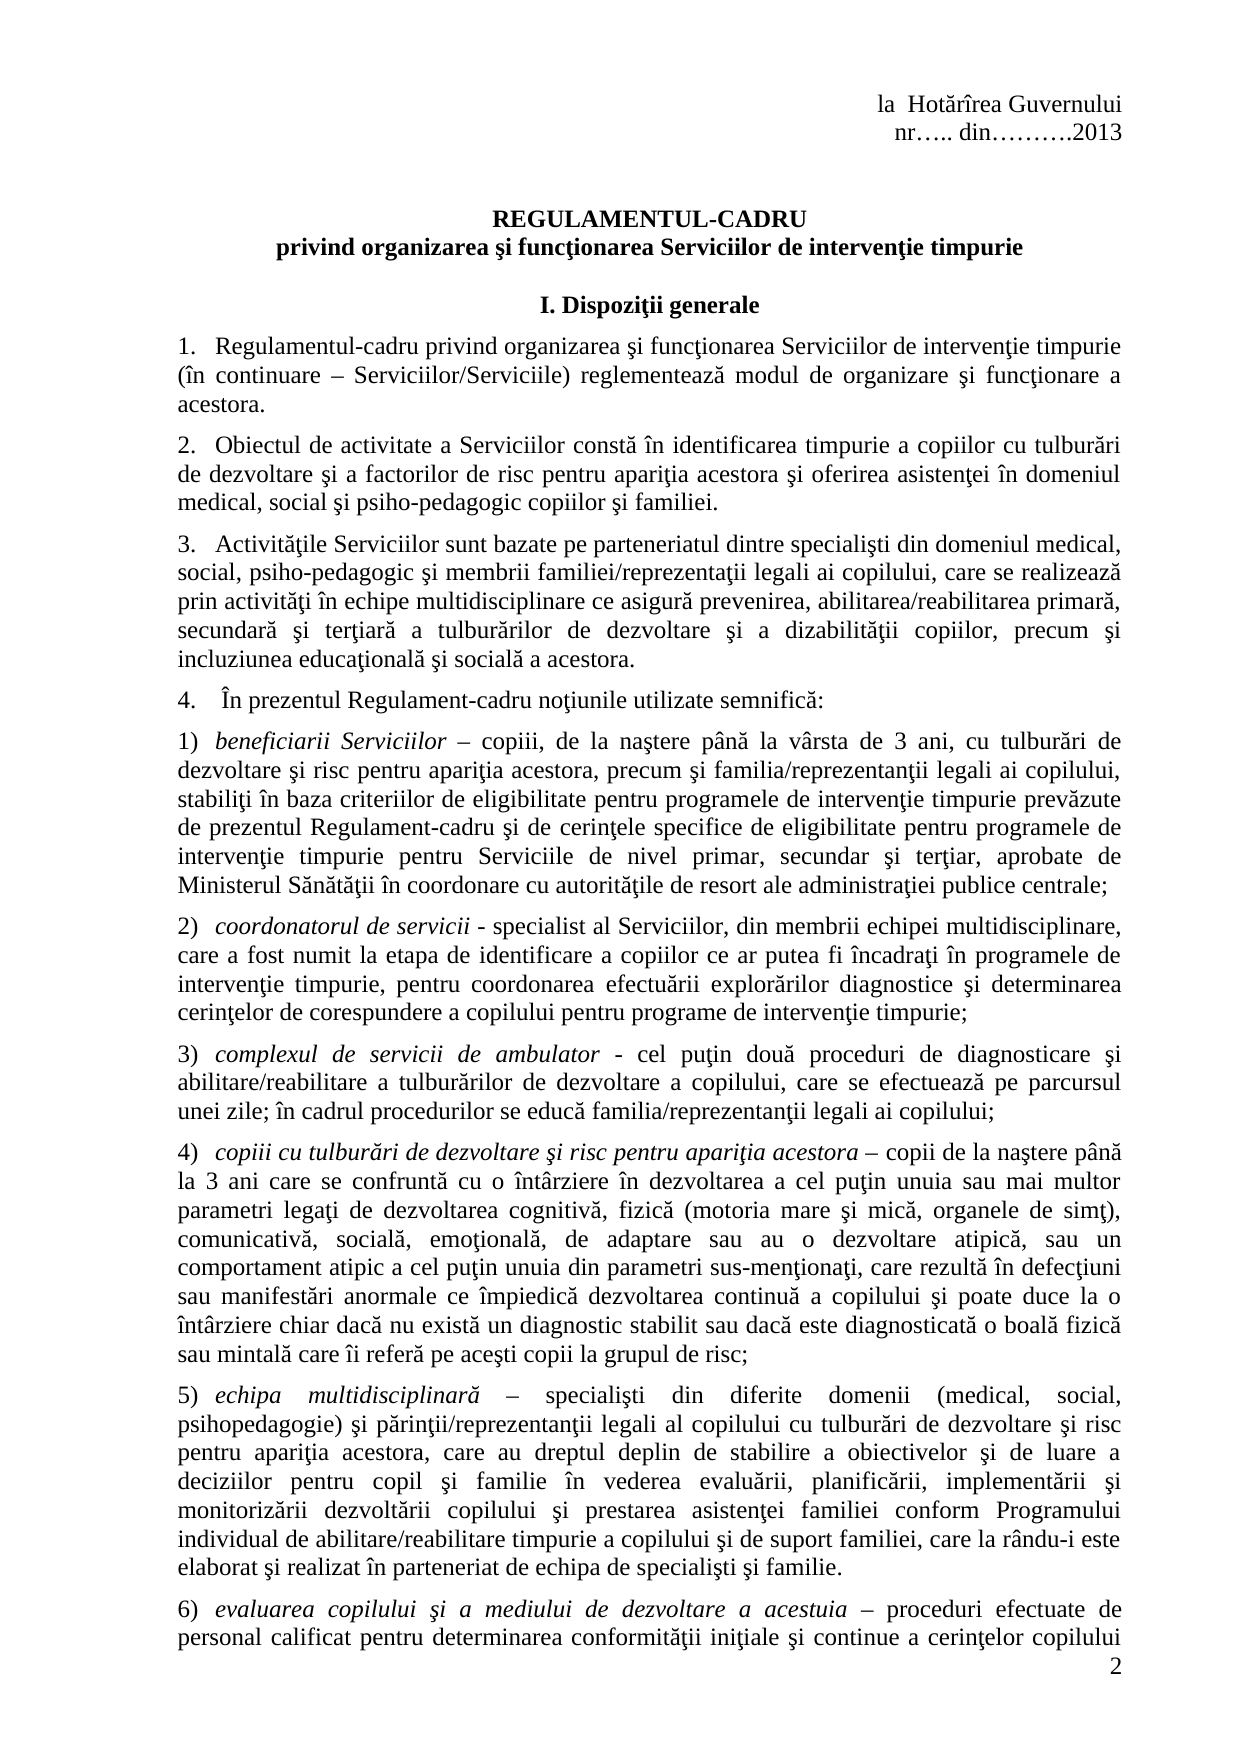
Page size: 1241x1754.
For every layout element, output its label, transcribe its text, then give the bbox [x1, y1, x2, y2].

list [177, 1594, 1122, 1651]
list beneficiarii Serviciilor – copiii, de la naştere până la vârsta de 3 ani, cu tulburări de dezvoltare şi risc pentru apariţia acestora, precum şi familia/reprezentanţii legali ai copilului, stabiliţi în baza criteriilor de eligibilitate pentru programele de intervenţie timpurie prevăzute de prezentul Regulament-cadru şi de cerinţele specifice de eligibilitate pentru programele de intervenţie timpurie pentru Serviciile de nivel primar, secundar şi terţiar, aprobate de Ministerul Sănătăţii în coordonare cu autorităţile de resort ale administraţiei publice centrale; [177, 726, 1122, 899]
text I. Dispoziţii generale [177, 290, 1122, 319]
list copiii cu tulburări de dezvoltare şi risc pentru apariţia acestora – copii de la naştere până la 3 ani care se confruntă cu o întârziere în dezvoltarea a cel puţin unuia sau mai multor parametri legaţi de dezvoltarea cognitivă, fizică (motoria mare şi mică, organele de simţ), comunicativă, socială, emoţională, de adaptare sau au o dezvoltare atipică, sau un comportament atipic a cel puţin unuia din parametri sus-menţionaţi, care rezultă în defecţiuni sau manifestări anormale ce împiedică dezvoltarea continuă a copilului şi poate duce la o întârziere chiar dacă nu există un diagnostic stabilit sau dacă este diagnosticată o boală fizică sau mintală care îi referă pe aceşti copii la grupul de risc; [177, 1137, 1122, 1367]
list Obiectul de activitate a Serviciilor constă în identificarea timpurie a copiilor cu tulburări de dezvoltare şi a factorilor de risc pentru apariţia acestora şi oferirea asistenţei în domeniul medical, social şi psiho-pedagogic copiilor şi familiei. [177, 430, 1122, 516]
list echipa multidisciplinară – specialişti din diferite domenii (medical, social, psihopedagogie) şi părinţii/reprezentanţii legali al copilului cu tulburări de dezvoltare şi risc pentru apariţia acestora, care au dreptul deplin de stabilire a obiectivelor şi de luare a deciziilor pentru copil şi familie în vederea evaluării, planificării, implementării şi monitorizării dezvoltării copilului şi prestarea asistenţei familiei conform Programului individual de abilitare/reabilitare timpurie a copilului şi de suport familiei, care la rându-i este elaborat şi realizat în parteneriat de echipa de specialişti şi familie. [177, 1380, 1122, 1581]
list Regulamentul-cadru privind organizarea şi funcţionarea Serviciilor de intervenţie timpurie (în continuare – Serviciilor/Serviciile) reglementează modul de organizare şi funcţionare a acestora. [177, 331, 1122, 417]
text REGULAMENTUL-CADRU [177, 204, 1122, 232]
list coordonatorul de servicii - specialist al Serviciilor, din membrii echipei multidisciplinare, care a fost numit la etapa de identificare a copiilor ce ar putea fi încadraţi în programele de intervenţie timpurie, pentru coordonarea efectuării explorărilor diagnostice şi determinarea cerinţelor de corespundere a copilului pentru programe de intervenţie timpurie; [177, 911, 1122, 1026]
list complexul de servicii de ambulator - cel puţin două proceduri de diagnosticare şi abilitare/reabilitare a tulburărilor de dezvoltare a copilului, care se efectuează pe parcursul unei zile; în cadrul procedurilor se educă familia/reprezentanţii legali ai copilului; [177, 1039, 1122, 1125]
text nr….. din……….2013 [177, 117, 1122, 146]
list Activităţile Serviciilor sunt bazate pe parteneriatul dintre specialişti din domeniul medical, social, psiho-pedagogic şi membrii familiei/reprezentaţii legali ai copilului, care se realizează prin activităţi în echipe multidisciplinare ce asigură prevenirea, abilitarea/reabilitarea primară, secundară şi terţiară a tulburărilor de dezvoltare şi a dizabilităţii copiilor, precum şi incluziunea educaţională şi socială a acestora. [177, 529, 1122, 672]
list În prezentul Regulament-cadru noţiunile utilizate semnifică: [177, 685, 1122, 714]
text privind organizarea şi funcţionarea Serviciilor de intervenţie timpurie [177, 232, 1122, 261]
text la Hotărîrea Guvernului [177, 89, 1122, 117]
